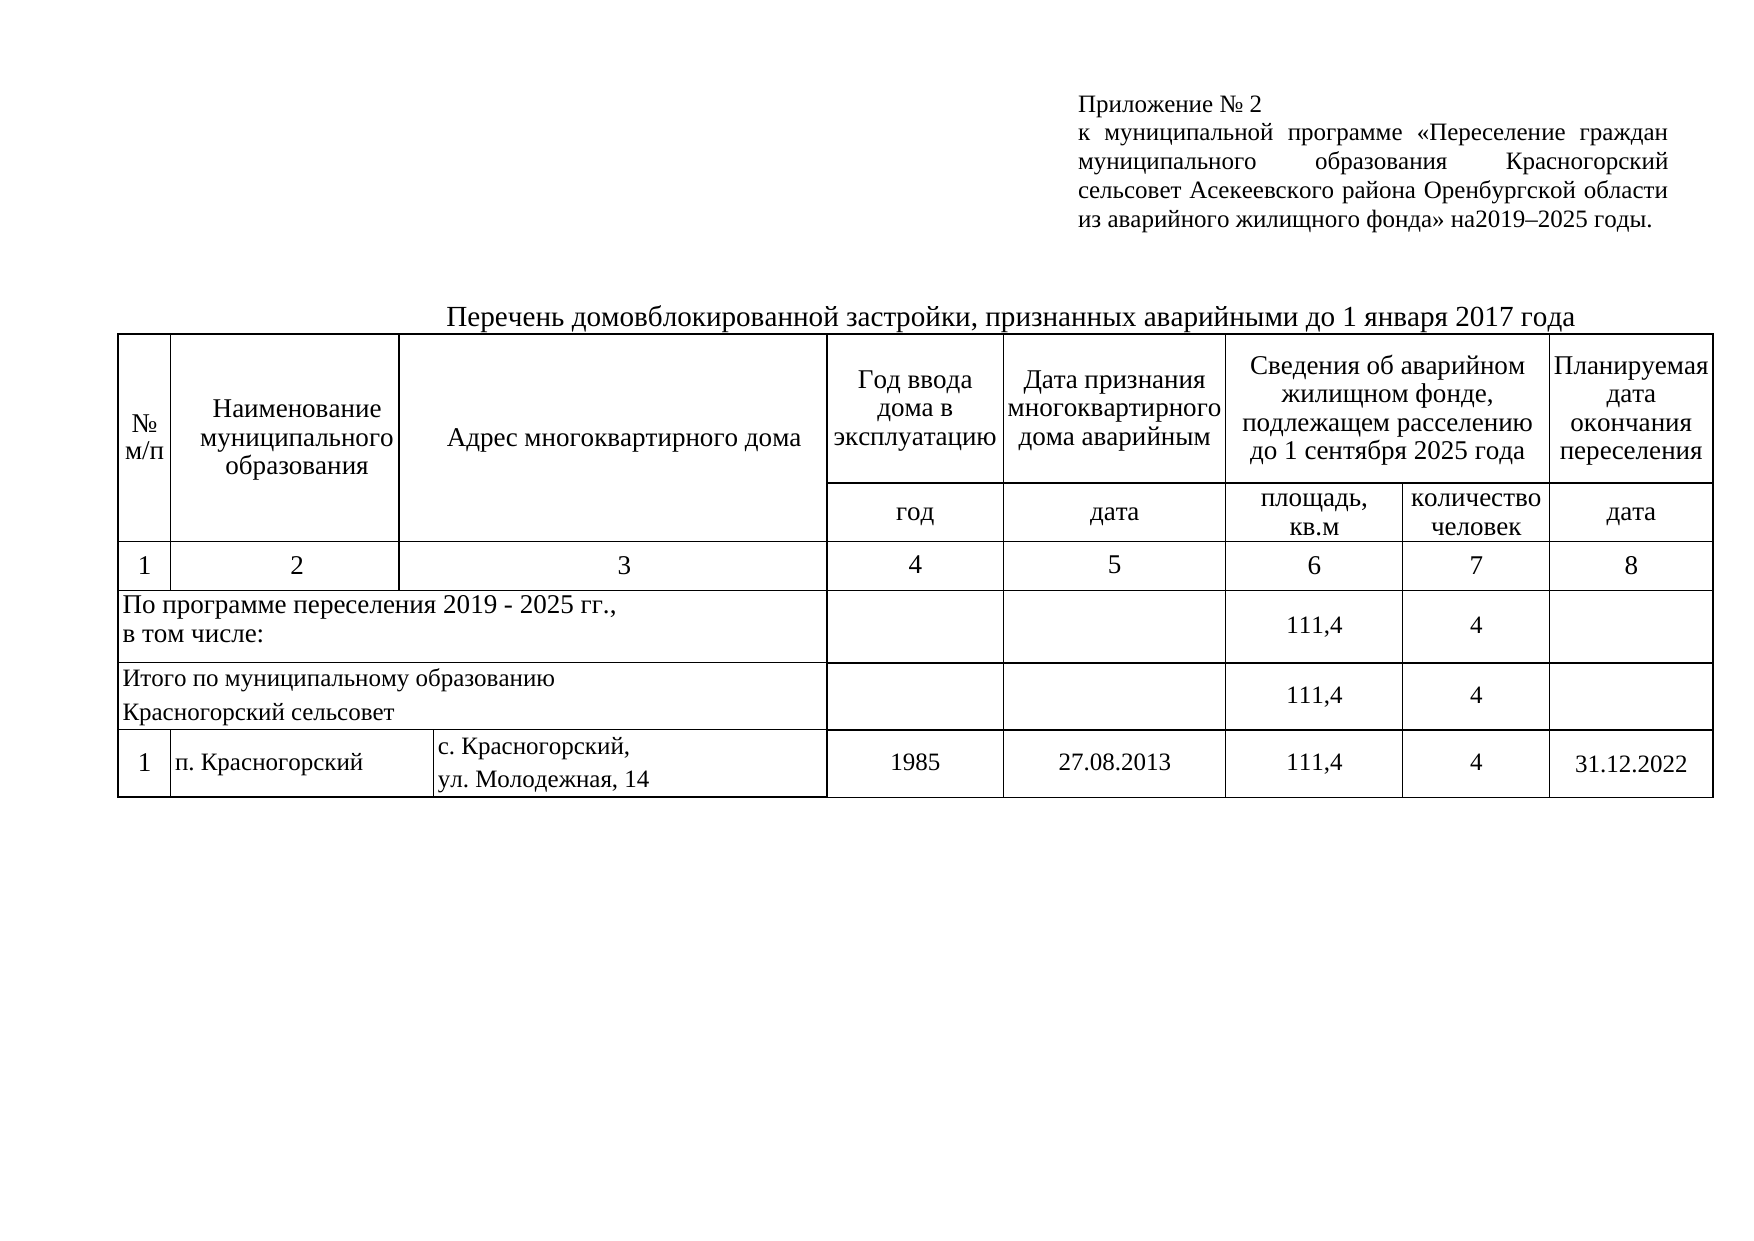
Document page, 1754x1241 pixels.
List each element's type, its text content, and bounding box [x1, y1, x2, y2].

table_cell 27.08.2013 [1004, 731, 1225, 796]
table_cell По программе переселения 2019 - 2025 гг., в том числе: [119, 591, 826, 662]
table_cell 31.12.2022 [1550, 731, 1712, 796]
table_cell 4 [1403, 664, 1549, 729]
table_cell [828, 591, 1003, 662]
table_cell [828, 664, 1003, 729]
table_cell количество человек [1403, 484, 1549, 541]
table_header № м/п [119, 335, 170, 541]
table_cell 8 [1550, 542, 1712, 589]
table_cell 4 [1403, 731, 1549, 796]
table_cell площадь, кв.м [1226, 484, 1402, 541]
table_cell 1 [119, 542, 170, 589]
table_cell 111,4 [1226, 591, 1402, 662]
table_cell дата [1004, 484, 1225, 541]
table_cell с. Красногорский, ул. Молодежная, 14 [434, 730, 826, 796]
text Перечень домовблокированной застройки, признанных аварийными до 1 января 2017 года [353, 299, 1668, 333]
table_header Год ввода дома в эксплуатацию [828, 335, 1003, 482]
text к муниципальной программе «Переселение граждан муниципального образования Красногорский сельсовет Асекеевского района Оренбургской области из аварийного жилищного фонда» на2019–2025 годы. [1078, 117, 1668, 232]
table_cell 7 [1403, 542, 1549, 589]
table_header Сведения об аварийном жилищном фонде, подлежащем расселению до 1 сентября 2025 года [1226, 335, 1549, 482]
table_cell 4 [1403, 591, 1549, 662]
table_cell 6 [1226, 542, 1402, 589]
table_cell 111,4 [1226, 664, 1402, 729]
table_cell год [828, 484, 1003, 541]
table_cell дата [1550, 484, 1712, 541]
table_cell 4 [828, 542, 1003, 589]
table_cell 1985 [828, 731, 1003, 796]
table_cell [1004, 664, 1225, 729]
text Приложение № 2 [1078, 89, 1668, 117]
table_cell 1 [119, 730, 170, 796]
table_cell [1004, 591, 1225, 662]
table_cell 3 [400, 542, 826, 589]
table_cell Итого по муниципальному образованию Красногорский сельсовет [119, 663, 826, 729]
table_header Наименование муниципального образования [171, 335, 398, 541]
table_cell 5 [1004, 542, 1225, 589]
table_cell [1550, 664, 1712, 729]
table_header Планируемая дата окончания переселения [1550, 335, 1712, 482]
table_cell [1550, 591, 1712, 662]
table_cell 2 [171, 542, 398, 589]
table_header Дата признания многоквартирного дома аварийным [1004, 335, 1225, 482]
table_cell 111,4 [1226, 731, 1402, 796]
table_cell п. Красногорский [171, 730, 433, 796]
table_header Адрес многоквартирного дома [400, 335, 826, 541]
